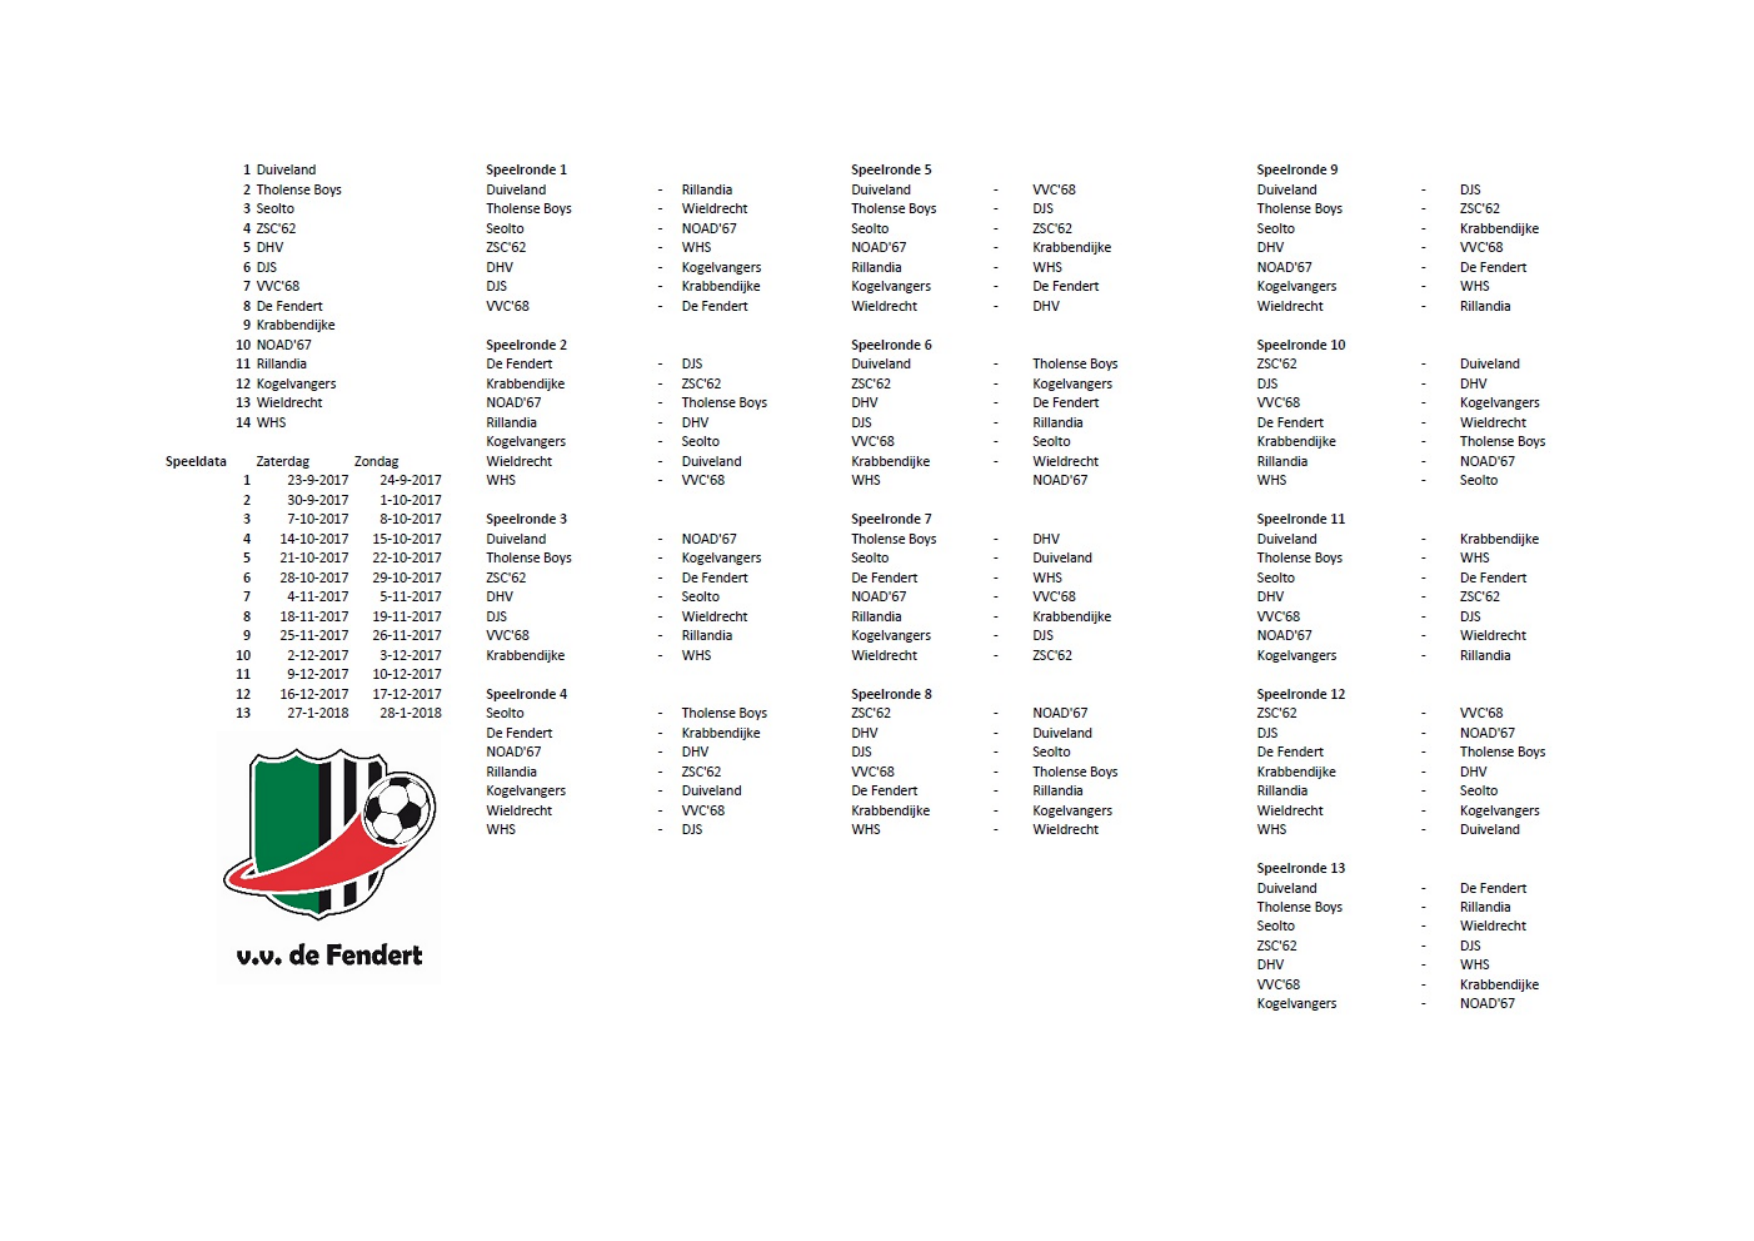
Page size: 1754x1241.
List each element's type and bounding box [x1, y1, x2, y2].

picture [147, 147, 1569, 1017]
